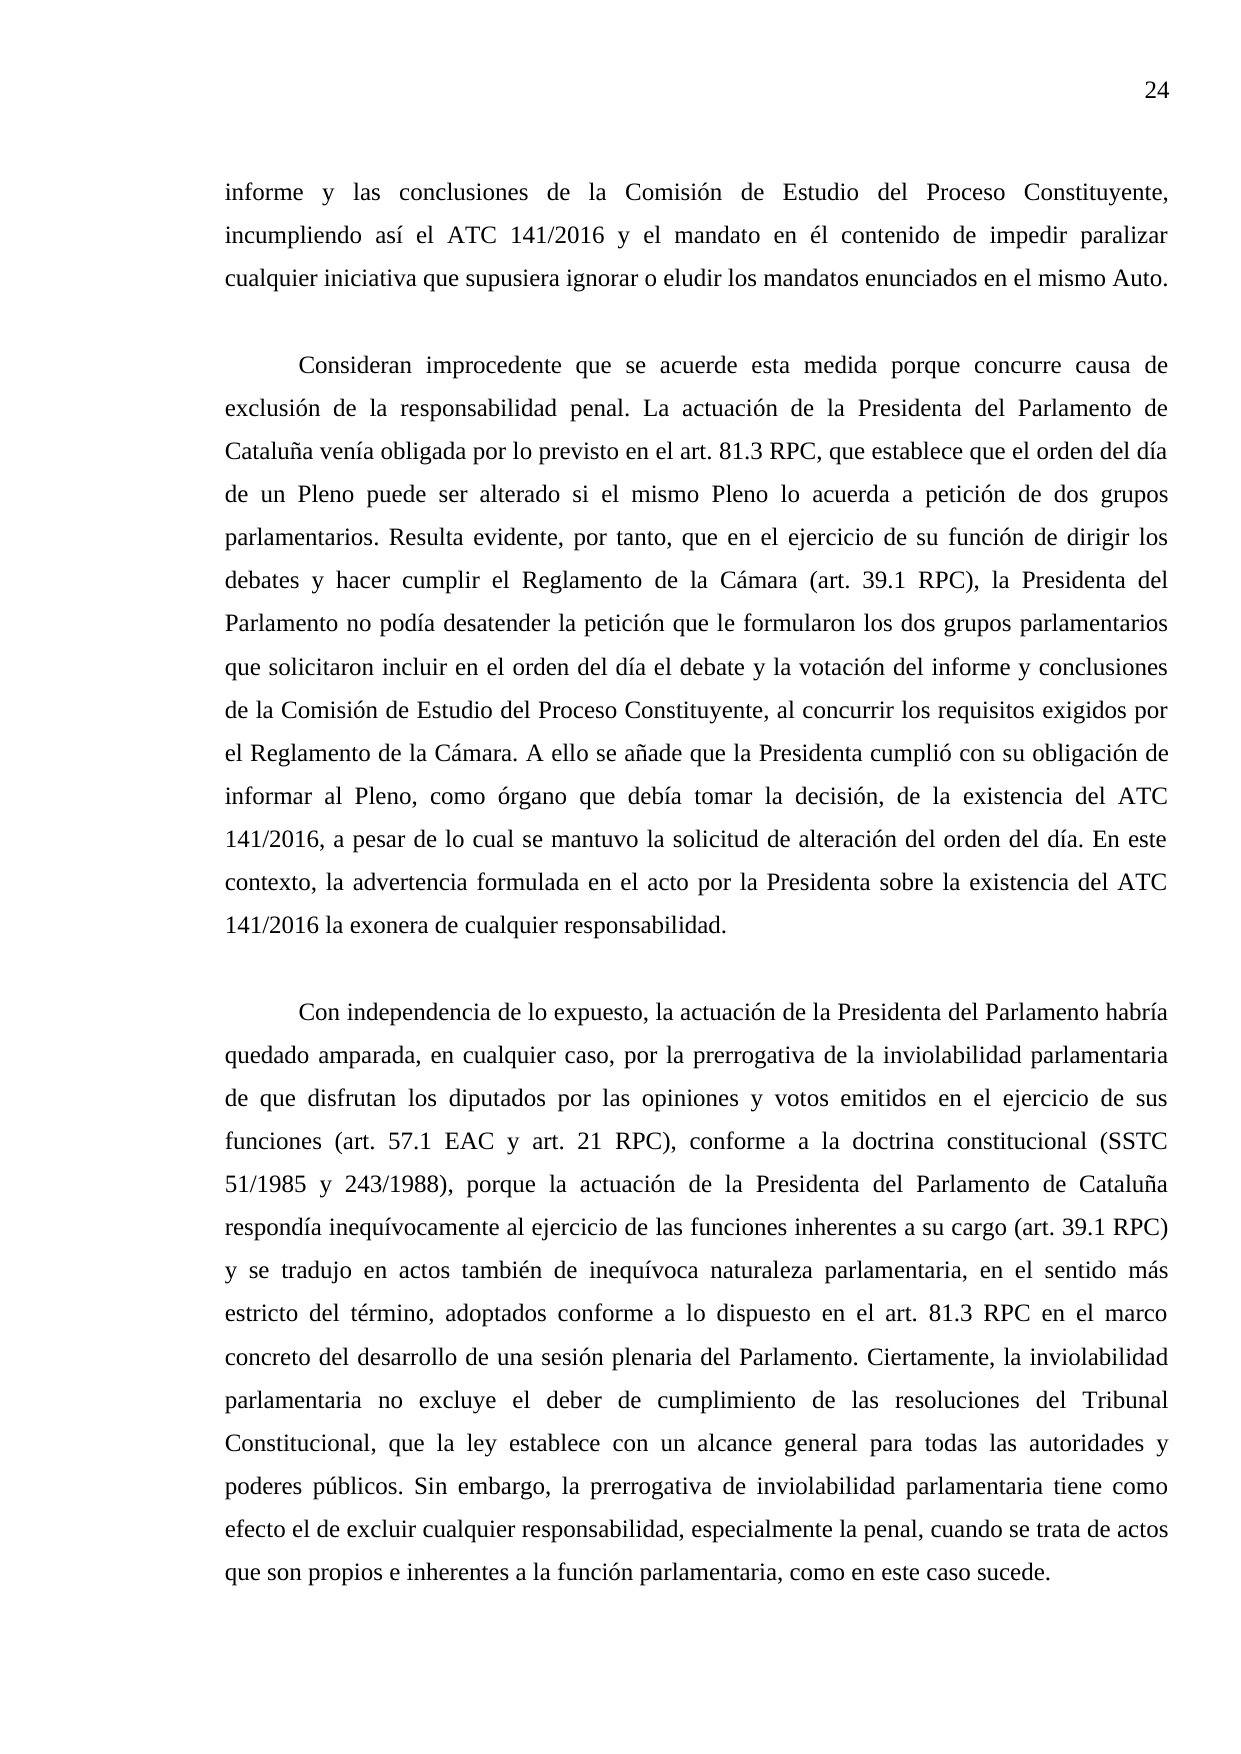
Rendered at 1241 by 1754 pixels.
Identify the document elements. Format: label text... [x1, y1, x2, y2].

text Con independencia de lo expuesto, la actuación de la Presidenta del Parlamento habría quedado amparada, en cualquier caso, por la prerrogativa de la inviolabilidad parlamentaria de que disfrutan los diputados por las opiniones y votos emitidos en el ejercicio de sus funciones (art. 57.1 EAC y art. 21 RPC), conforme a la doctrina constitucional (SSTC 51/1985 y 243/1988), porque la actuación de la Presidenta del Parlamento de Cataluña respondía inequívocamente al ejercicio de las funciones inherentes a su cargo (art. 39.1 RPC) y se tradujo en actos también de inequívoca naturaleza parlamentaria, en el sentido más estricto del término, adoptados conforme a lo dispuesto en el art. 81.3 RPC en el marco concreto del desarrollo de una sesión plenaria del Parlamento. Ciertamente, la inviolabilidad parlamentaria no excluye el deber de cumplimiento de las resoluciones del Tribunal Constitucional, que la ley establece con un alcance general para todas las autoridades y poderes públicos. Sin embargo, la prerrogativa de inviolabilidad parlamentaria tiene como efecto el de excluir cualquier responsabilidad, especialmente la penal, cuando se trata de actos que son propios e inherentes a la función parlamentaria, como en este caso sucede. [224, 997, 1169, 1586]
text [224, 177, 1169, 292]
text Consideran improcedente que se acuerde esta medida porque concurre causa de exclusión de la responsabilidad penal. La actuación de la Presidenta del Parlamento de Cataluña venía obligada por lo previsto en el art. 81.3 RPC, que establece que el orden del día de un Pleno puede ser alterado si el mismo Pleno lo acuerda a petición de dos grupos parlamentarios. Resulta evidente, por tanto, que en el ejercicio de su función de dirigir los debates y hacer cumplir el Reglamento de la Cámara (art. 39.1 RPC), la Presidenta del Parlamento no podía desatender la petición que le formularon los dos grupos parlamentarios que solicitaron incluir en el orden del día el debate y la votación del informe y conclusiones de la Comisión de Estudio del Proceso Constituyente, al concurrir los requisitos exigidos por el Reglamento de la Cámara. A ello se añade que la Presidenta cumplió con su obligación de informar al Pleno, como órgano que debía tomar la decisión, de la existencia del ATC 141/2016, a pesar de lo cual se mantuvo la solicitud de alteración del orden del día. En este contexto, la advertencia formulada en el acto por la Presidenta sobre la existencia del ATC 141/2016 la exonera de cualquier responsabilidad. [224, 350, 1169, 939]
